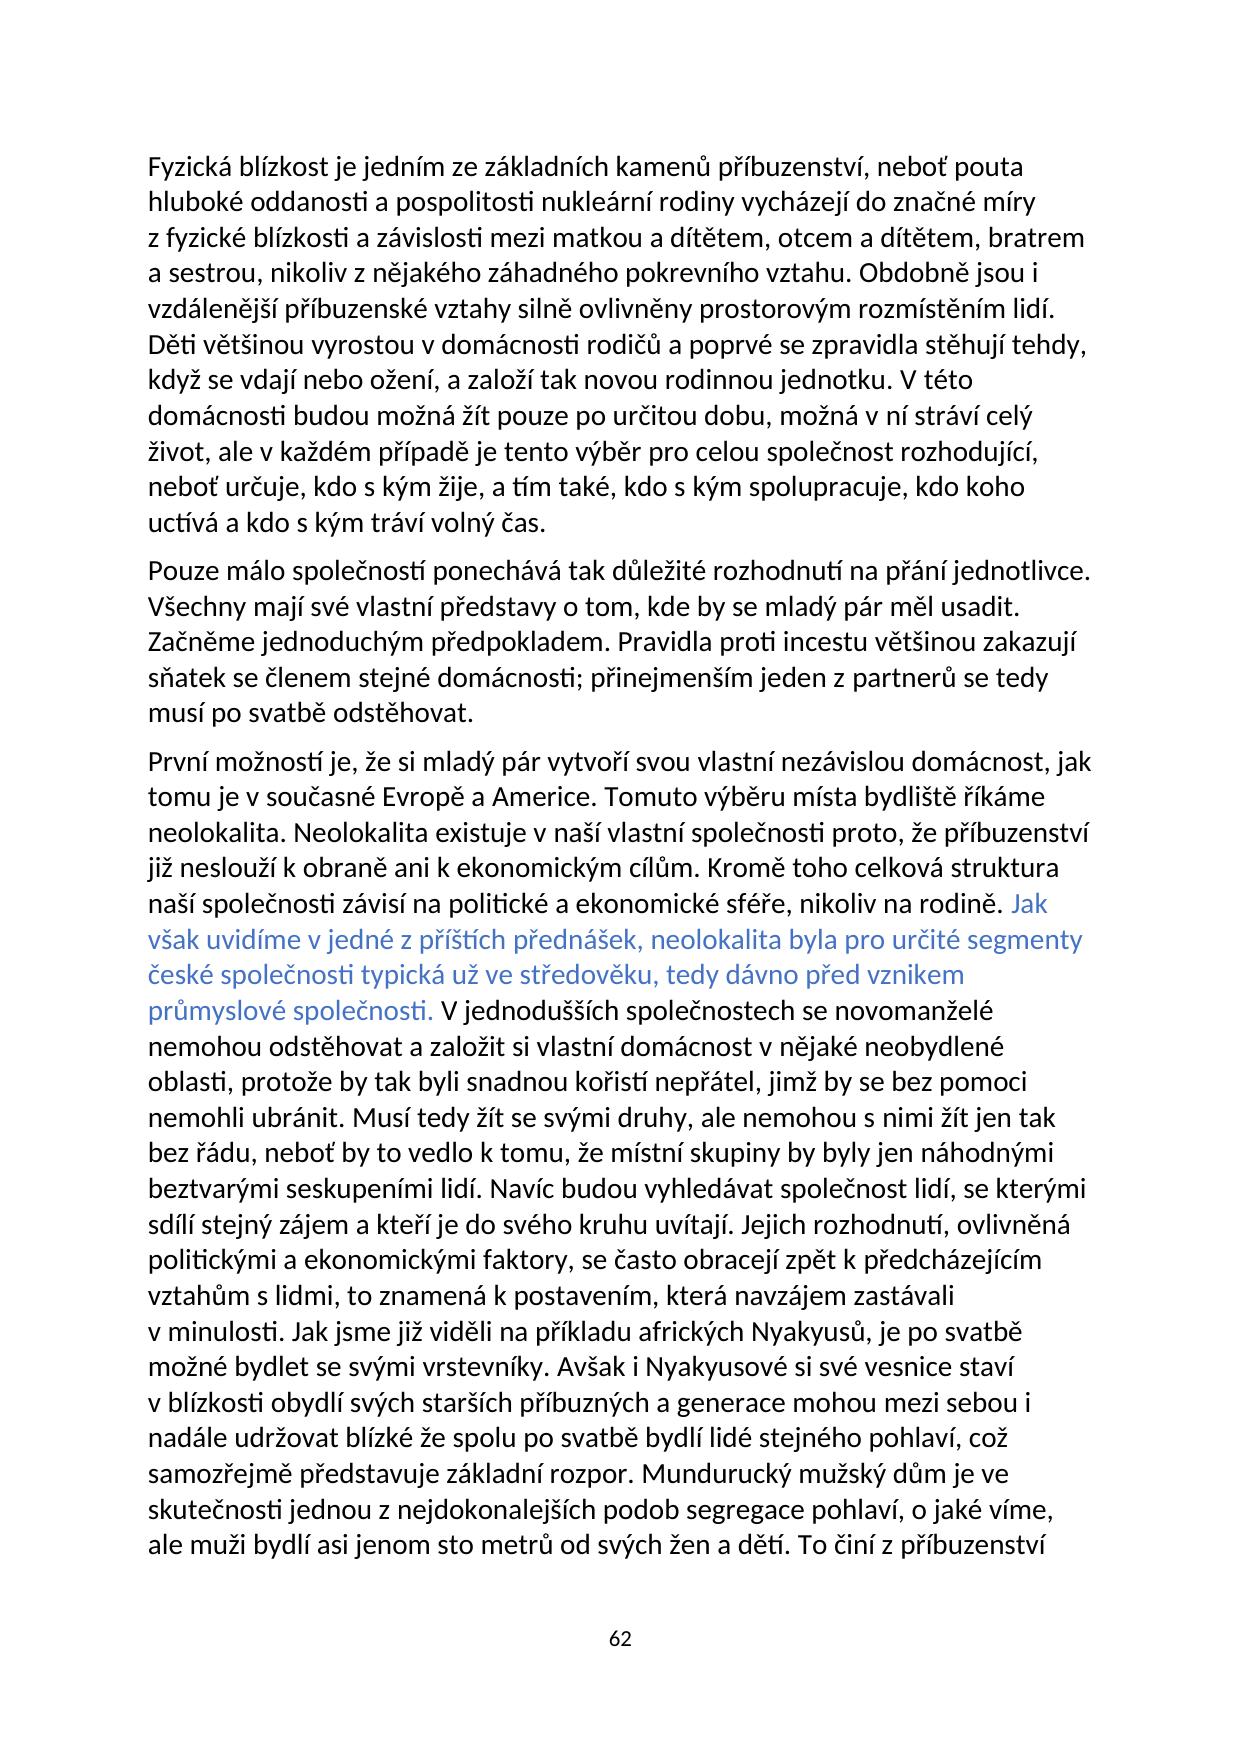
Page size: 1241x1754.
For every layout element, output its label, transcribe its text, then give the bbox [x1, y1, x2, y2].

text Pouze málo společností ponechává tak důležité rozhodnutí na přání jednotlivce. Všechny mají své vlastní představy o tom, kde by se mladý pár měl usadit. Začněme jednoduchým předpokladem. Pravidla proti incestu většinou zakazují sňatek se členem stejné domácnosti; přinejmenším jeden z partnerů se tedy musí po svatbě odstěhovat. [148, 552, 1093, 730]
text Fyzická blízkost je jedním ze základních kamenů příbuzenství, neboť pouta hluboké oddanosti a pospolitosti nukleární rodiny vycházejí do značné míry z fyzické blízkosti a závislosti mezi matkou a dítětem, otcem a dítětem, bratrem a sestrou, nikoliv z nějakého záhadného pokrevního vztahu. Obdobně jsou i vzdálenější příbuzenské vztahy silně ovlivněny prostorovým rozmístěním lidí. Děti většinou vyrostou v domácnosti rodičů a poprvé se zpravidla stěhují tehdy, když se vdají nebo ožení, a založí tak novou rodinnou jednotku. V této domácnosti budou možná žít pouze po určitou dobu, možná v ní stráví celý život, ale v každém případě je tento výběr pro celou společnost rozhodující, neboť určuje, kdo s kým žije, a tím také, kdo s kým spolupracuje, kdo koho uctívá a kdo s kým tráví volný čas. [148, 148, 1093, 539]
